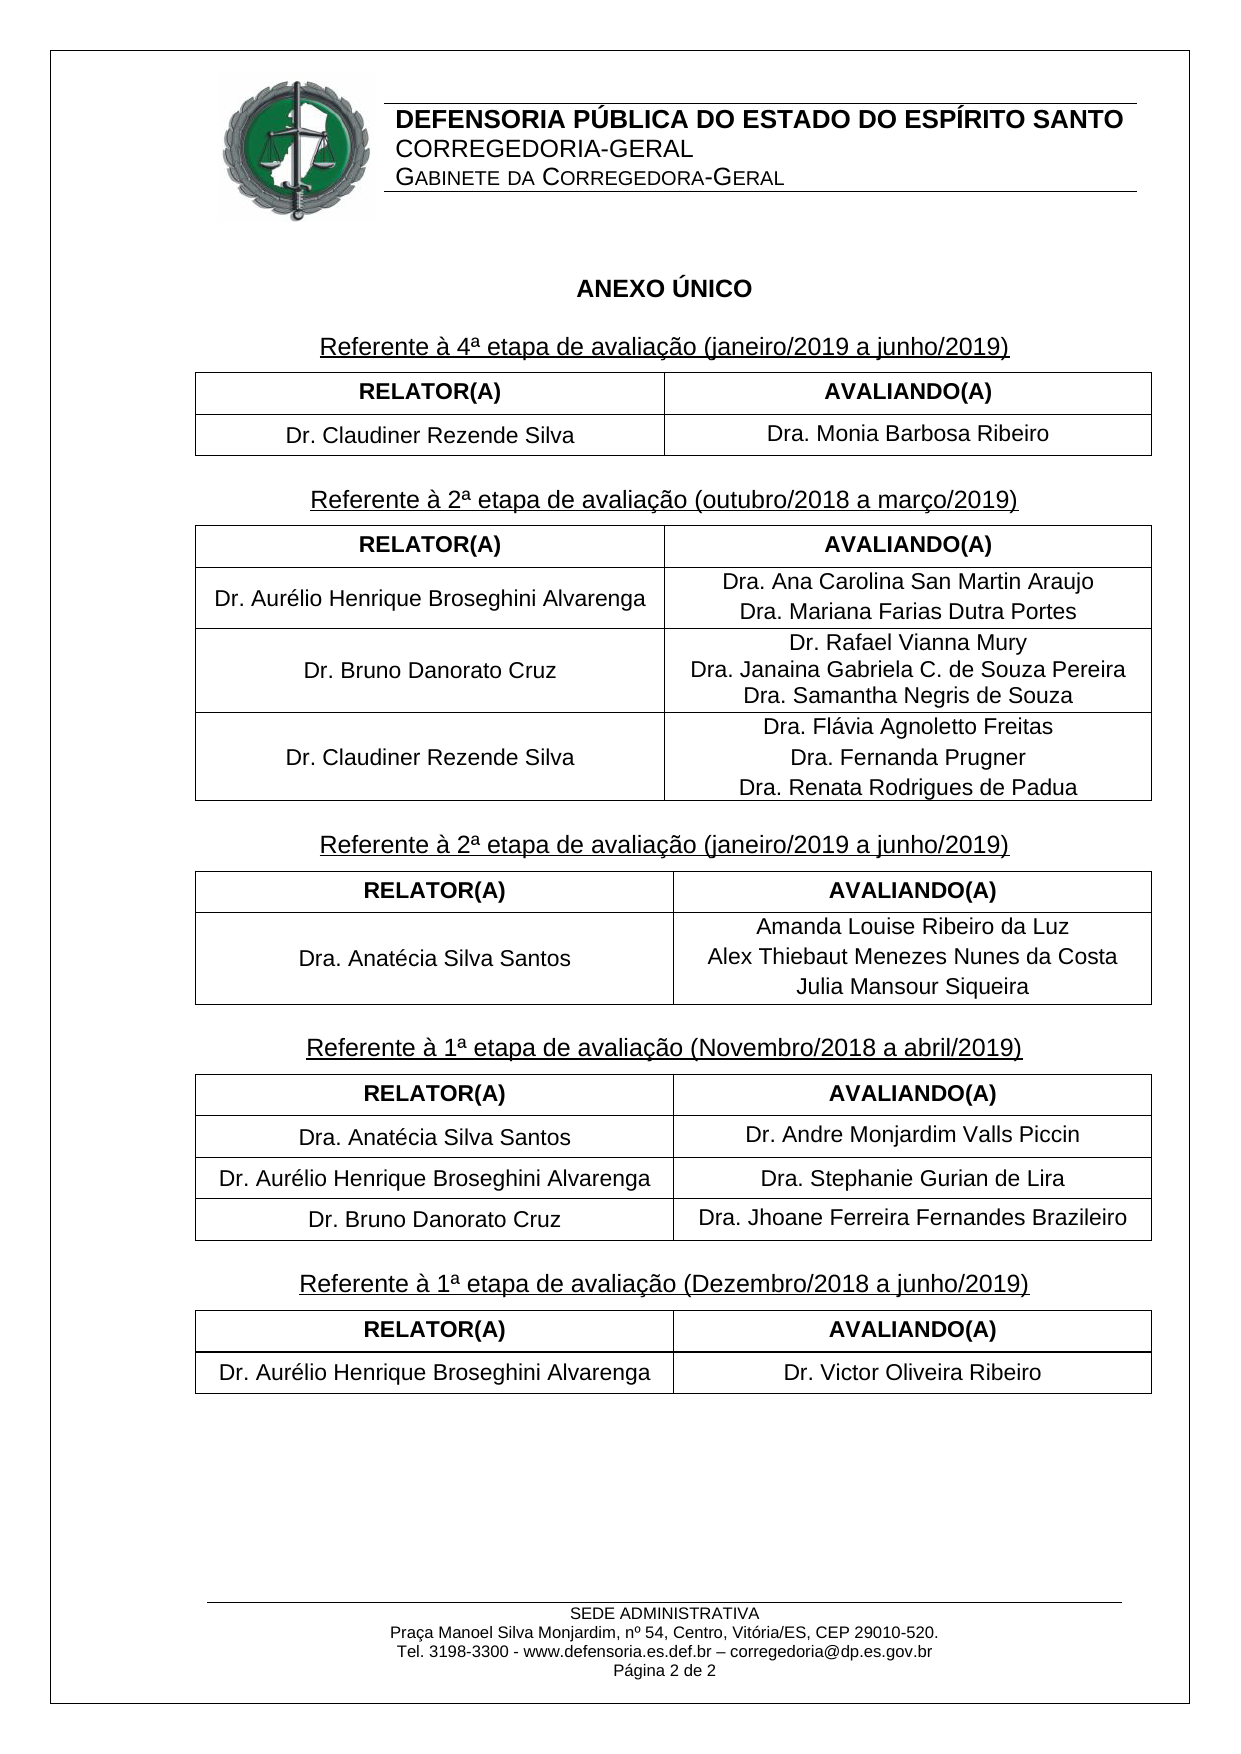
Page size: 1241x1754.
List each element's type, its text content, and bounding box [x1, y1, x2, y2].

text ANEXO ÚNICO [207, 274, 1122, 303]
table_cell Dr. Rafael Vianna Mury Dra. Janaina Gabriela C. de Souza Pereira Dra. Samantha Negris de Souza [665, 629, 1151, 712]
text Referente à 1ª etapa de avaliação (Dezembro/2018 a junho/2019) [207, 1269, 1122, 1298]
table_header RELATOR(A) [196, 872, 673, 912]
table_cell Dr. Victor Oliveira Ribeiro [674, 1353, 1151, 1393]
table_cell Dr. Claudiner Rezende Silva [196, 415, 664, 455]
picture [217, 73, 376, 222]
table_cell Dr. Bruno Danorato Cruz [196, 1199, 673, 1239]
text Referente à 1ª etapa de avaliação (Novembro/2018 a abril/2019) [207, 1033, 1122, 1062]
table_cell Dra. Jhoane Ferreira Fernandes Brazileiro [674, 1199, 1151, 1239]
table_header RELATOR(A) [196, 1311, 673, 1351]
table_cell Dr. Bruno Danorato Cruz [196, 629, 664, 712]
table_header RELATOR(A) [196, 1075, 673, 1115]
table_header RELATOR(A) [196, 373, 664, 413]
table_cell Dra. Monia Barbosa Ribeiro [665, 415, 1151, 455]
table_cell Dr. Aurélio Henrique Broseghini Alvarenga [196, 1158, 673, 1198]
table_cell Dra. Flávia Agnoletto Freitas Dra. Fernanda Prugner Dra. Renata Rodrigues de Padua [665, 713, 1151, 800]
text Referente à 4ª etapa de avaliação (janeiro/2019 a junho/2019) [207, 331, 1122, 360]
table_cell Dr. Andre Monjardim Valls Piccin [674, 1116, 1151, 1157]
text Referente à 2ª etapa de avaliação (janeiro/2019 a junho/2019) [207, 830, 1122, 858]
table_cell Dra. Anatécia Silva Santos [196, 913, 673, 1003]
table_cell Dr. Claudiner Rezende Silva [196, 713, 664, 800]
table_header AVALIANDO(A) [674, 1075, 1151, 1115]
table_header AVALIANDO(A) [674, 872, 1151, 912]
table_header AVALIANDO(A) [665, 526, 1151, 567]
table_header RELATOR(A) [196, 526, 664, 567]
table_cell Dra. Stephanie Gurian de Lira [674, 1158, 1151, 1198]
table_header AVALIANDO(A) [665, 373, 1151, 413]
table_cell Dra. Anatécia Silva Santos [196, 1116, 673, 1157]
table_cell Dra. Ana Carolina San Martin Araujo Dra. Mariana Farias Dutra Portes [665, 568, 1151, 628]
table_cell Dr. Aurélio Henrique Broseghini Alvarenga [196, 568, 664, 628]
text Referente à 2ª etapa de avaliação (outubro/2018 a março/2019) [207, 485, 1122, 513]
table_header AVALIANDO(A) [674, 1311, 1151, 1351]
table_cell Amanda Louise Ribeiro da Luz Alex Thiebaut Menezes Nunes da Costa Julia Mansour Siqueira [674, 913, 1151, 1003]
table_cell Dr. Aurélio Henrique Broseghini Alvarenga [196, 1353, 673, 1393]
